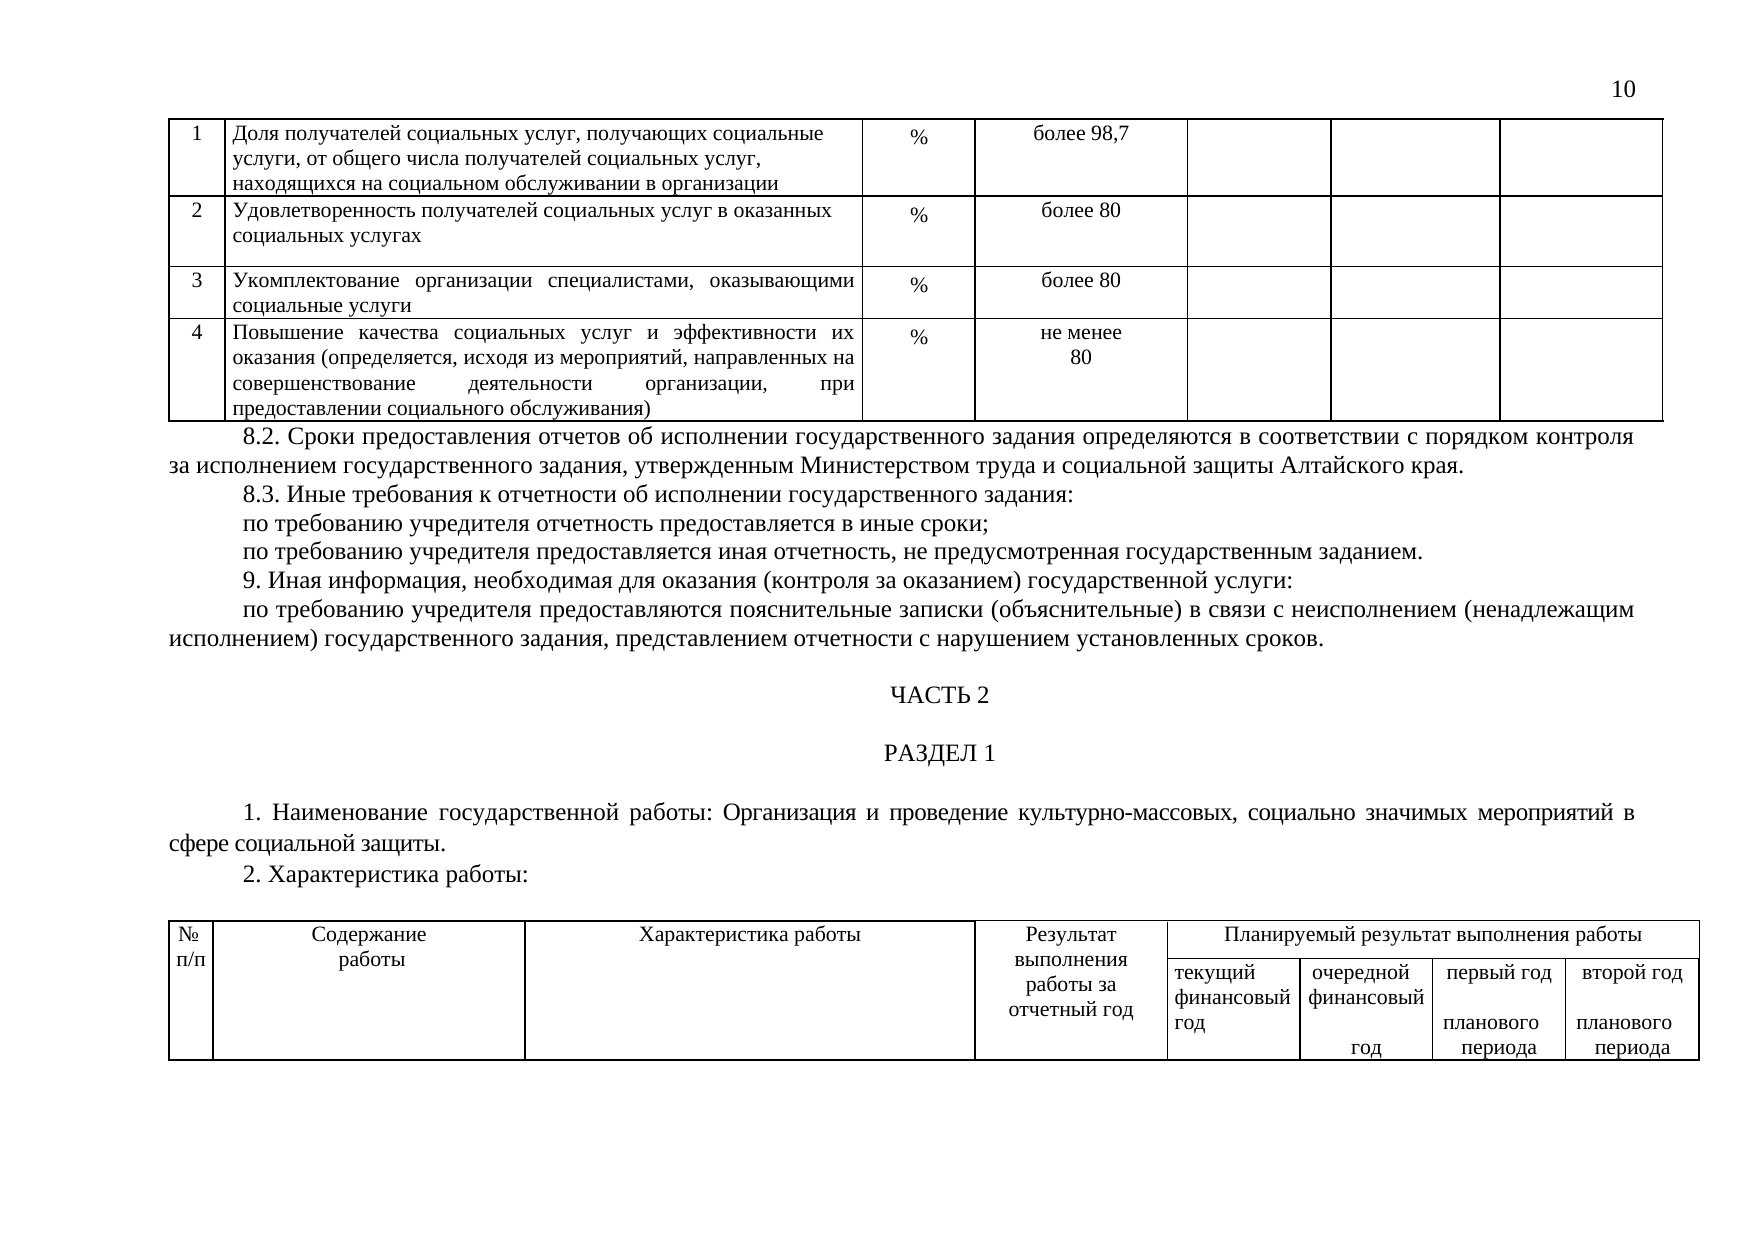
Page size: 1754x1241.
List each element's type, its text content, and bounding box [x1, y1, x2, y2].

text по требованию учредителя предоставляются пояснительные записки (объяснительные) в связи с неисполнением (ненадлежащим исполнением) государственного задания, представлением отчетности с нарушением установленных сроков. [169, 594, 1636, 651]
table_header № п/п [170, 922, 212, 1059]
table_cell [1188, 267, 1330, 317]
table_cell 2 [170, 197, 224, 266]
text РАЗДЕЛ 1 [169, 738, 1636, 766]
table_cell 3 [170, 267, 224, 317]
table_cell Повышение качества социальных услуг и эффективности их оказания (определяется, исходя из мероприятий, направленных на совершенствование деятельности организации, при предоставлении социального обслуживания) [226, 319, 862, 420]
text 9. Иная информация, необходимая для оказания (контроля за оказанием) государственной услуги: [169, 565, 1636, 594]
table_cell 4 [170, 319, 224, 420]
text по требованию учредителя отчетность предоставляется в иные сроки; [169, 508, 1636, 536]
table_cell более 80 [976, 267, 1187, 317]
table_header Содержание работы [214, 922, 524, 1059]
table_cell Удовлетворенность получателей социальных услуг в оказанных социальных услугах [226, 197, 862, 266]
table_cell [1501, 197, 1662, 266]
table_cell первый год планового периода [1433, 959, 1565, 1059]
table_cell % [863, 197, 974, 266]
table_cell второй год планового периода [1566, 959, 1698, 1059]
table_cell [1332, 197, 1499, 266]
table_cell [1332, 319, 1499, 420]
table_header Характеристика работы [526, 922, 974, 1059]
text ЧАСТЬ 2 [169, 680, 1636, 709]
table_header Планируемый результат выполнения работы [1168, 921, 1699, 958]
text по требованию учредителя предоставляется иная отчетность, не предусмотренная государственным заданием. [169, 536, 1636, 565]
table_cell [1501, 267, 1662, 317]
table_cell [1188, 120, 1330, 195]
table_cell [1501, 120, 1662, 195]
table_cell более 98,7 [976, 120, 1187, 195]
table_cell 1 [170, 120, 224, 195]
text 8.3. Иные требования к отчетности об исполнении государственного задания: [169, 479, 1636, 508]
table_cell [1332, 120, 1499, 195]
text 2. Характеристика работы: [169, 858, 1636, 889]
table_cell % [863, 120, 974, 195]
table_cell очередной финансовый год [1301, 959, 1432, 1059]
table_header Результат выполнения работы за отчетный год [976, 921, 1167, 1059]
table_cell более 80 [976, 197, 1187, 266]
text 1. Наименование государственной работы: Организация и проведение культурно-массовых, социально значимых мероприятий в сфере социальной защиты. [169, 795, 1636, 858]
table_cell [1188, 197, 1330, 266]
table_cell [1188, 319, 1330, 420]
table_cell % [863, 319, 974, 420]
table_cell % [863, 267, 974, 317]
table_cell [1501, 319, 1662, 420]
table_cell Укомплектование организации специалистами, оказывающими социальные услуги [226, 267, 862, 317]
text 8.2. Сроки предоставления отчетов об исполнении государственного задания определяются в соответствии с порядком контроля за исполнением государственного задания, утвержденным Министерством труда и социальной защиты Алтайского края. [169, 422, 1636, 479]
table_cell не менее 80 [976, 319, 1187, 420]
table_cell текущий финансовый год [1168, 959, 1299, 1059]
table_cell [1332, 267, 1499, 317]
table_cell Доля получателей социальных услуг, получающих социальные услуги, от общего числа получателей социальных услуг, находящихся на социальном обслуживании в организации [226, 120, 862, 195]
